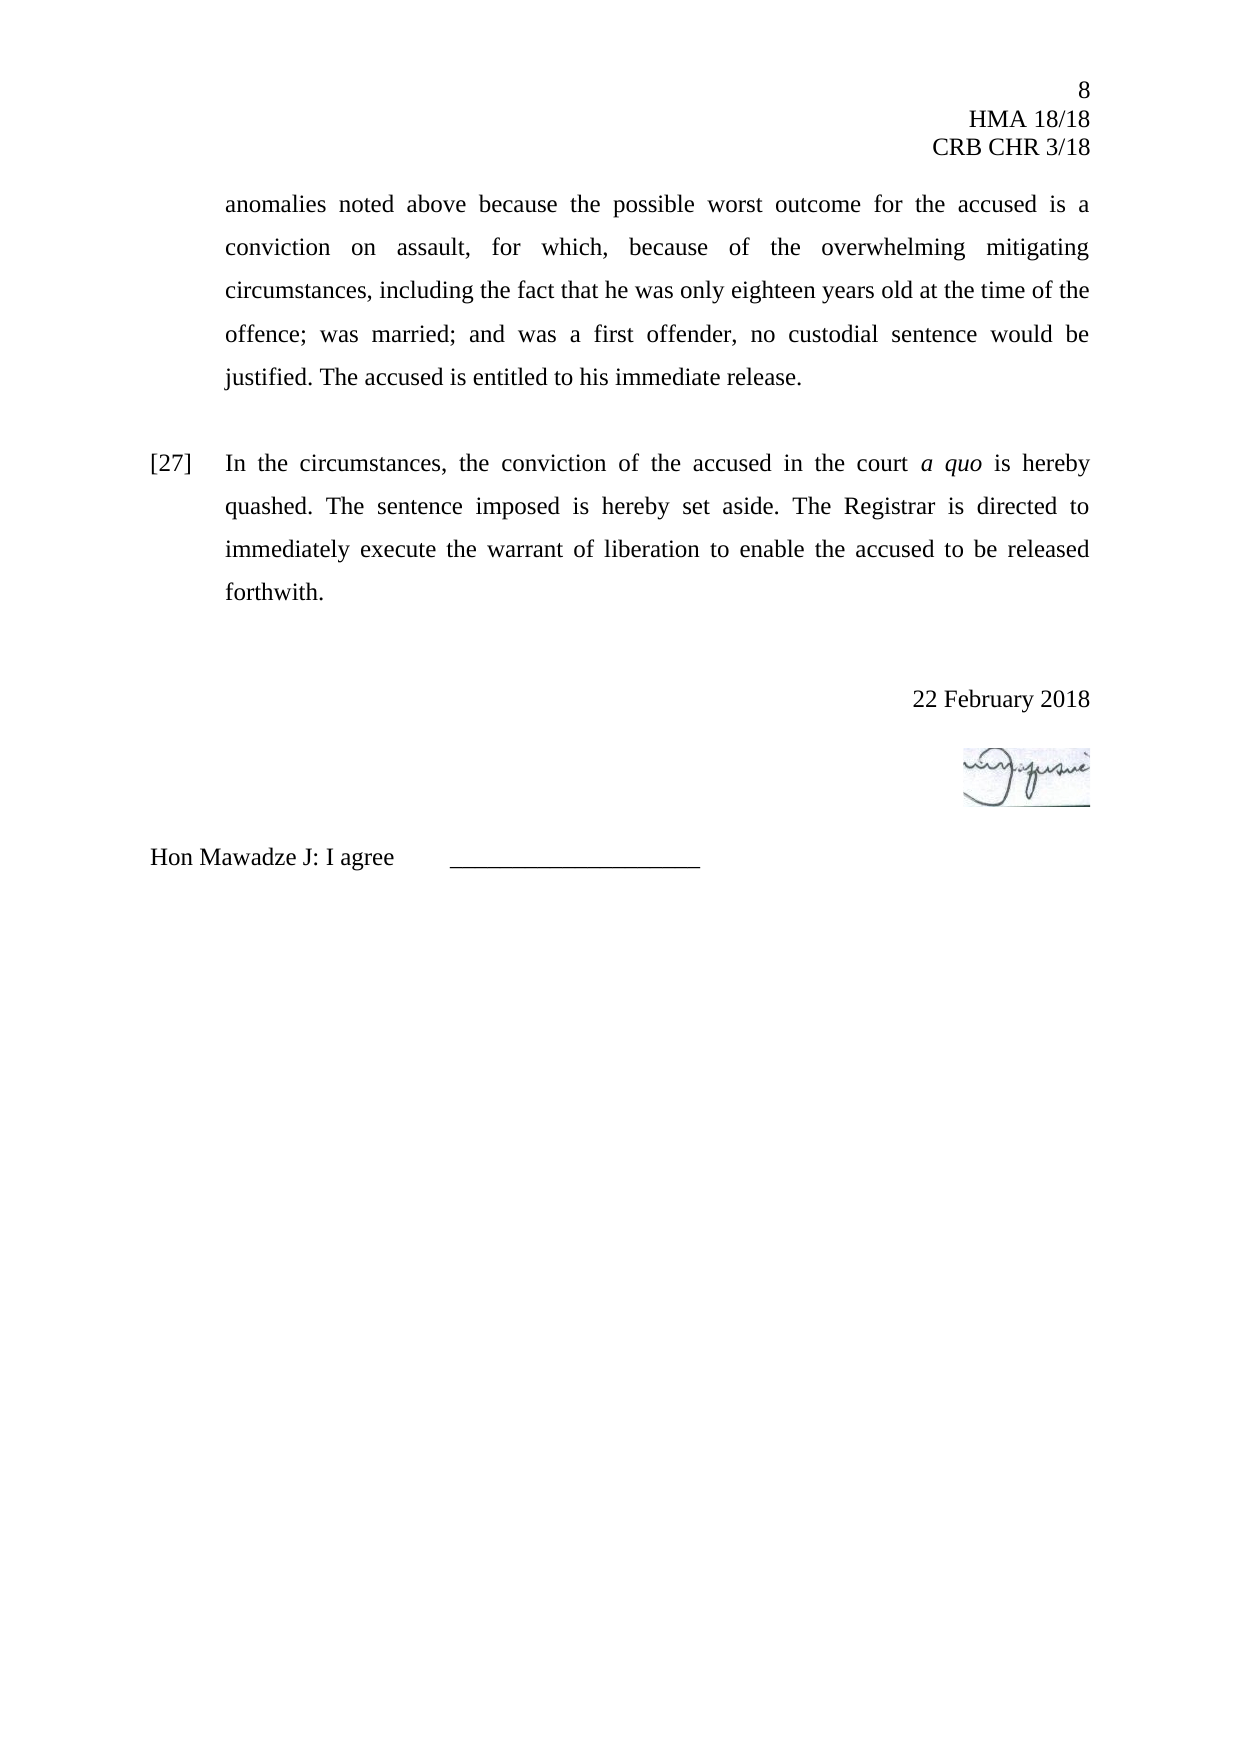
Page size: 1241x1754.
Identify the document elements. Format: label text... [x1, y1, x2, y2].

text Hon Mawadze J: I agree ____________________ [150, 842, 1090, 870]
text [27] In the circumstances, the conviction of the accused in the court a quo is hereby quashed. The sentence imposed is hereby set aside. The Registrar is directed to immediately execute the warrant of liberation to enable the accused to be released forthwith. [150, 448, 1090, 606]
picture [963, 748, 1091, 807]
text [150, 189, 1090, 391]
text 22 February 2018 [150, 684, 1090, 713]
